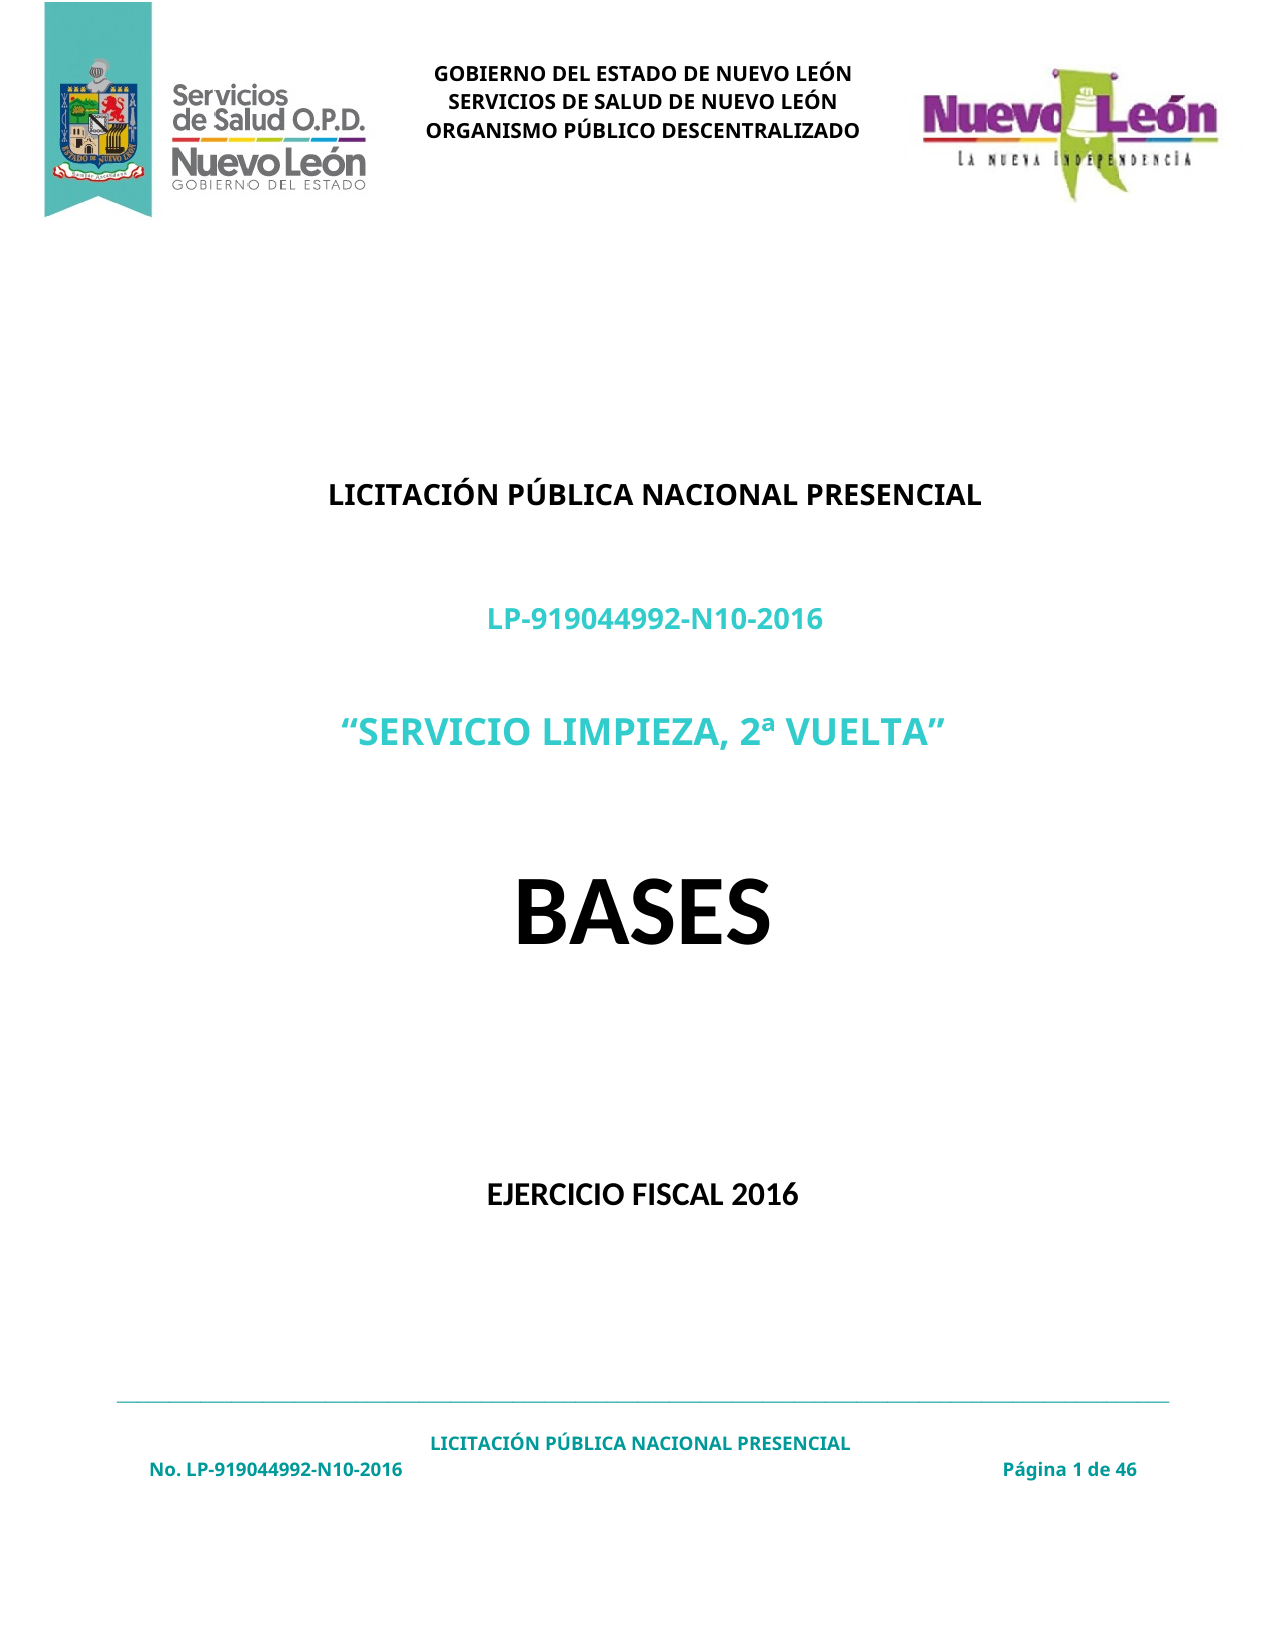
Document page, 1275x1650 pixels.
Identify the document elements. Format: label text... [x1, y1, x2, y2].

text LICITACIÓN PÚBLICA NACIONAL PRESENCIAL [89, 475, 1221, 514]
picture [15, 2, 1249, 229]
text “SERVICIO LIMPIEZA, 2ª VUELTA” [89, 705, 1197, 756]
text EJERCICIO FISCAL 2016 [89, 1173, 1197, 1214]
text BASES [89, 848, 1197, 970]
subtitle LP-919044992-N10-2016 [89, 598, 1221, 638]
